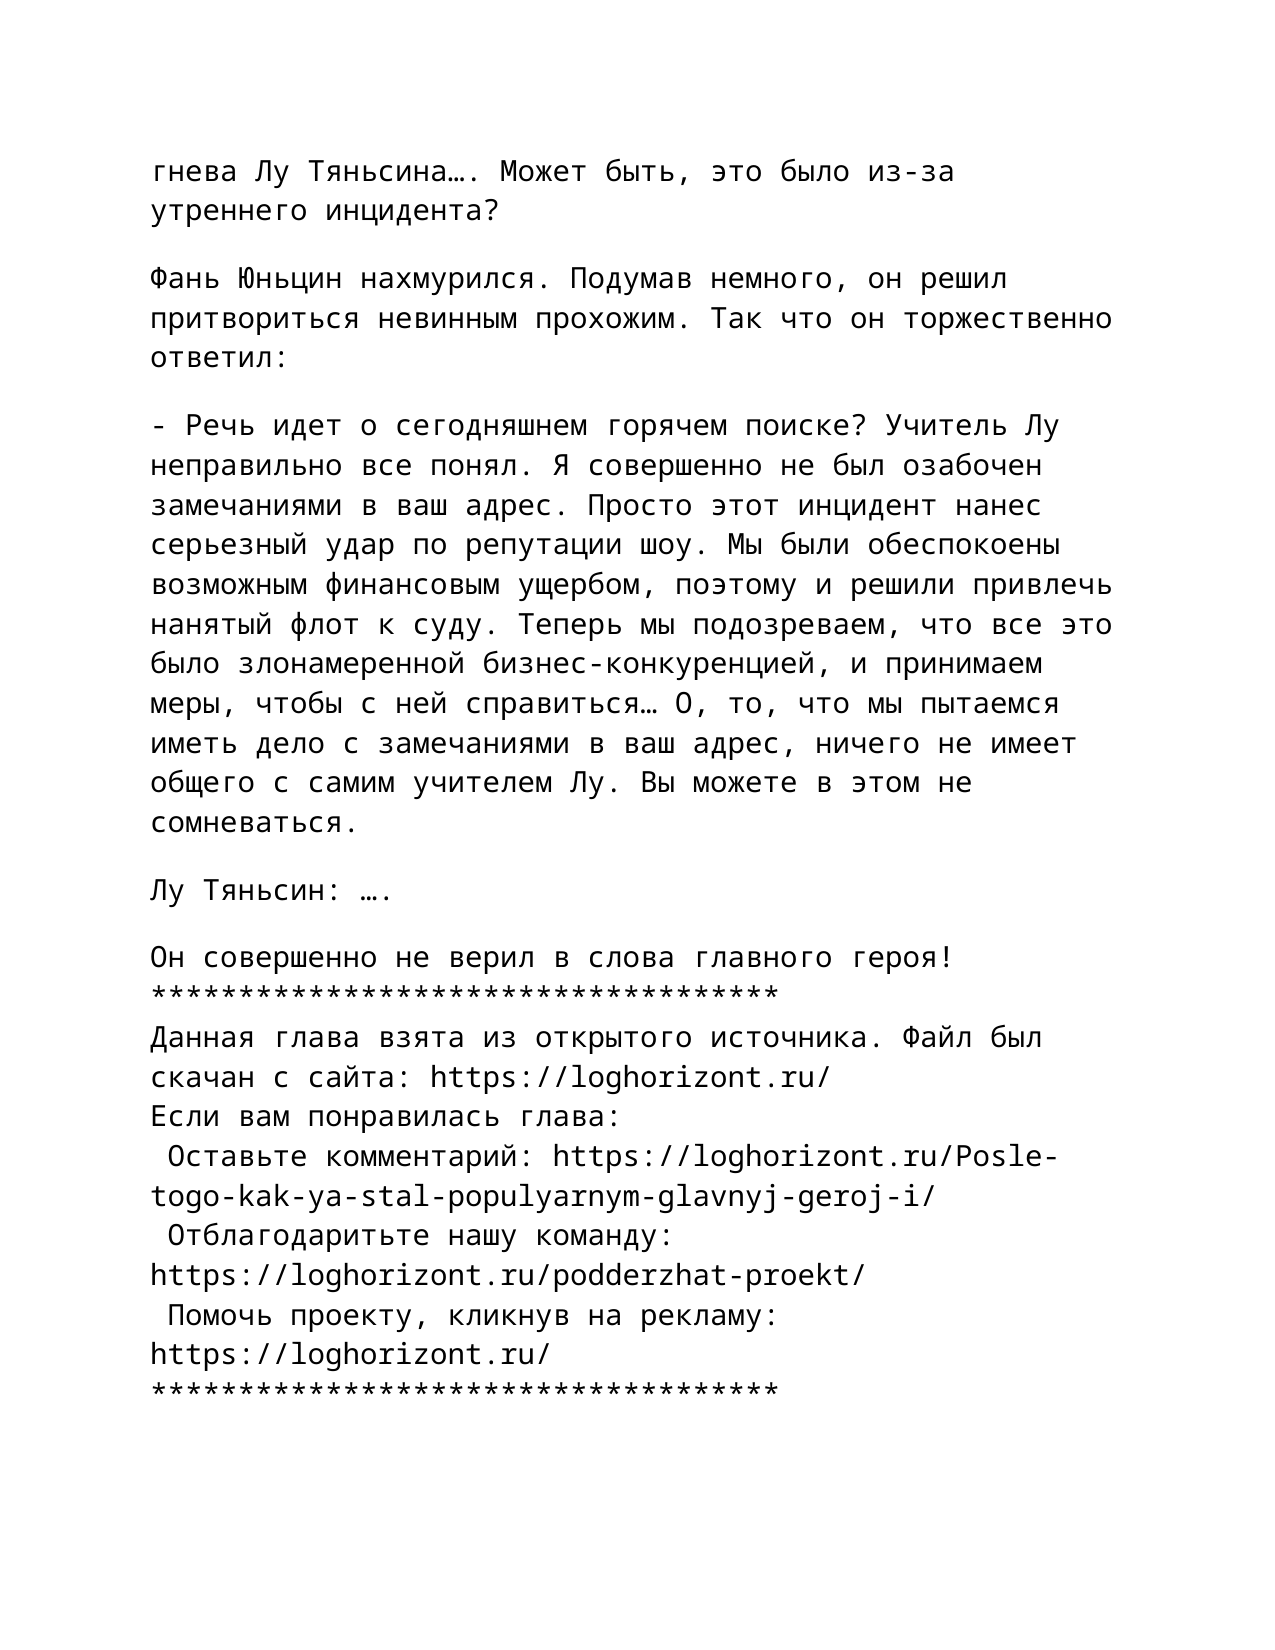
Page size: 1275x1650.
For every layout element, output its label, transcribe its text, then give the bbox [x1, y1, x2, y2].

text Он совершенно не верил в слова главного героя! [150, 937, 1125, 976]
text Фань Юньцин нахмурился. Подумав немного, он решил притвориться невинным прохожим. Так что он торжественно ответил: [150, 257, 1125, 376]
text - Речь идет о сегодняшнем горячем поиске? Учитель Лу неправильно все понял. Я совершенно не был озабочен замечаниями в ваш адрес. Просто этот инцидент нанес серьезный удар по репутации шоу. Мы были обеспокоены возможным финансовым ущербом, поэтому и решили привлечь нанятый флот к суду. Теперь мы подозреваем, что все это было злонамеренной бизнес-конкуренцией, и принимаем меры, чтобы с ней справиться… О, то, что мы пытаемся иметь дело с замечаниями в ваш адрес, ничего не имеет общего с самим учителем Лу. Вы можете в этом не сомневаться. [150, 404, 1125, 841]
text Лу Тяньсин: …. [150, 869, 1125, 909]
text ************************************ [150, 976, 1125, 1016]
text Помочь проекту, кликнув на рекламу: https://loghorizont.ru/ [150, 1294, 1125, 1373]
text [150, 150, 1125, 229]
text ************************************ [150, 1373, 1125, 1413]
text Отблагодаритьте нашу команду: https://loghorizont.ru/podderzhat-proekt/ [150, 1214, 1125, 1294]
text Оставьте комментарий: https://loghorizont.ru/Posle-togo-kak-ya-stal-populyarnym-glavnyj-geroj-i/ [150, 1135, 1125, 1214]
text Данная глава взята из открытого источника. Файл был скачан с сайта: https://loghorizont.ru/ [150, 1016, 1125, 1096]
text Если вам понравилась глава: [150, 1096, 1125, 1135]
